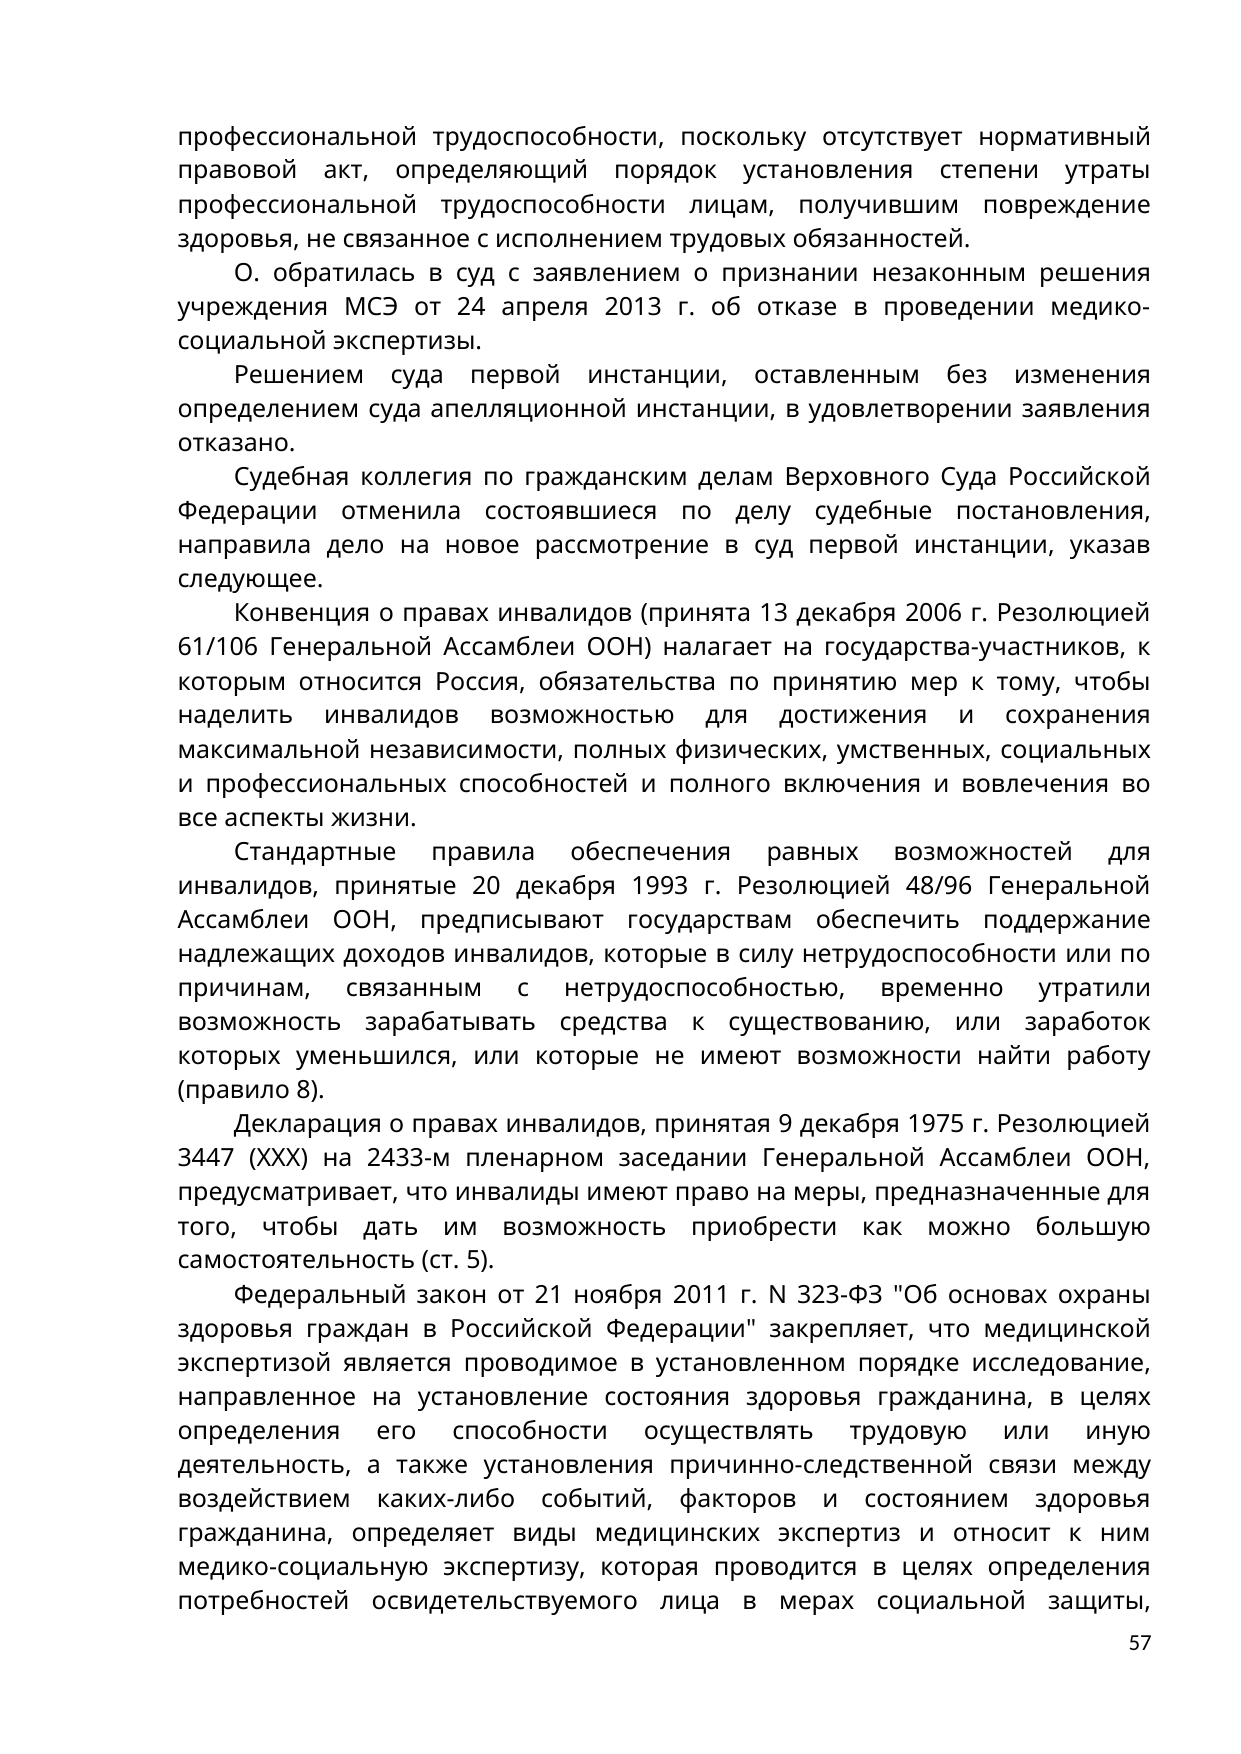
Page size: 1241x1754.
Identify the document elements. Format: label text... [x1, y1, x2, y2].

text Судебная коллегия по гражданским делам Верховного Суда Российской Федерации отменила состоявшиеся по делу судебные постановления, направила дело на новое рассмотрение в суд первой инстанции, указав следующее. [177, 459, 1152, 595]
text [177, 1276, 1152, 1617]
text Конвенция о правах инвалидов (принята 13 декабря . Резолюцией 61/106 Генеральной Ассамблеи ООН) налагает на государства-участников, к которым относится Россия, обязательства по принятию мер к тому, чтобы наделить инвалидов возможностью для достижения и сохранения максимальной независимости, полных физических, умственных, социальных и профессиональных способностей и полного включения и вовлечения во все аспекты жизни. [177, 595, 1152, 833]
text Решением суда первой инстанции, оставленным без изменения определением суда апелляционной инстанции, в удовлетворении заявления отказано. [177, 357, 1152, 459]
text Декларация о правах инвалидов, принятая 9 декабря . Резолюцией 3447 (XXX) на 2433-м пленарном заседании Генеральной Ассамблеи ООН, предусматривает, что инвалиды имеют право на меры, предназначенные для того, чтобы дать им возможность приобрести как можно большую самостоятельность (ст. 5). [177, 1106, 1152, 1276]
text Стандартные правила обеспечения равных возможностей для инвалидов, принятые 20 декабря . Резолюцией 48/96 Генеральной Ассамблеи ООН, предписывают государствам обеспечить поддержание надлежащих доходов инвалидов, которые в силу нетрудоспособности или по причинам, связанным с нетрудоспособностью, временно утратили возможность зарабатывать средства к существованию, или заработок которых уменьшился, или которые не имеют возможности найти работу (правило 8). [177, 833, 1152, 1106]
text О. обратилась в суд с заявлением о признании незаконным решения учреждения МСЭ от 24 апреля . об отказе в проведении медико-социальной экспертизы. [177, 254, 1152, 357]
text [177, 118, 1152, 254]
